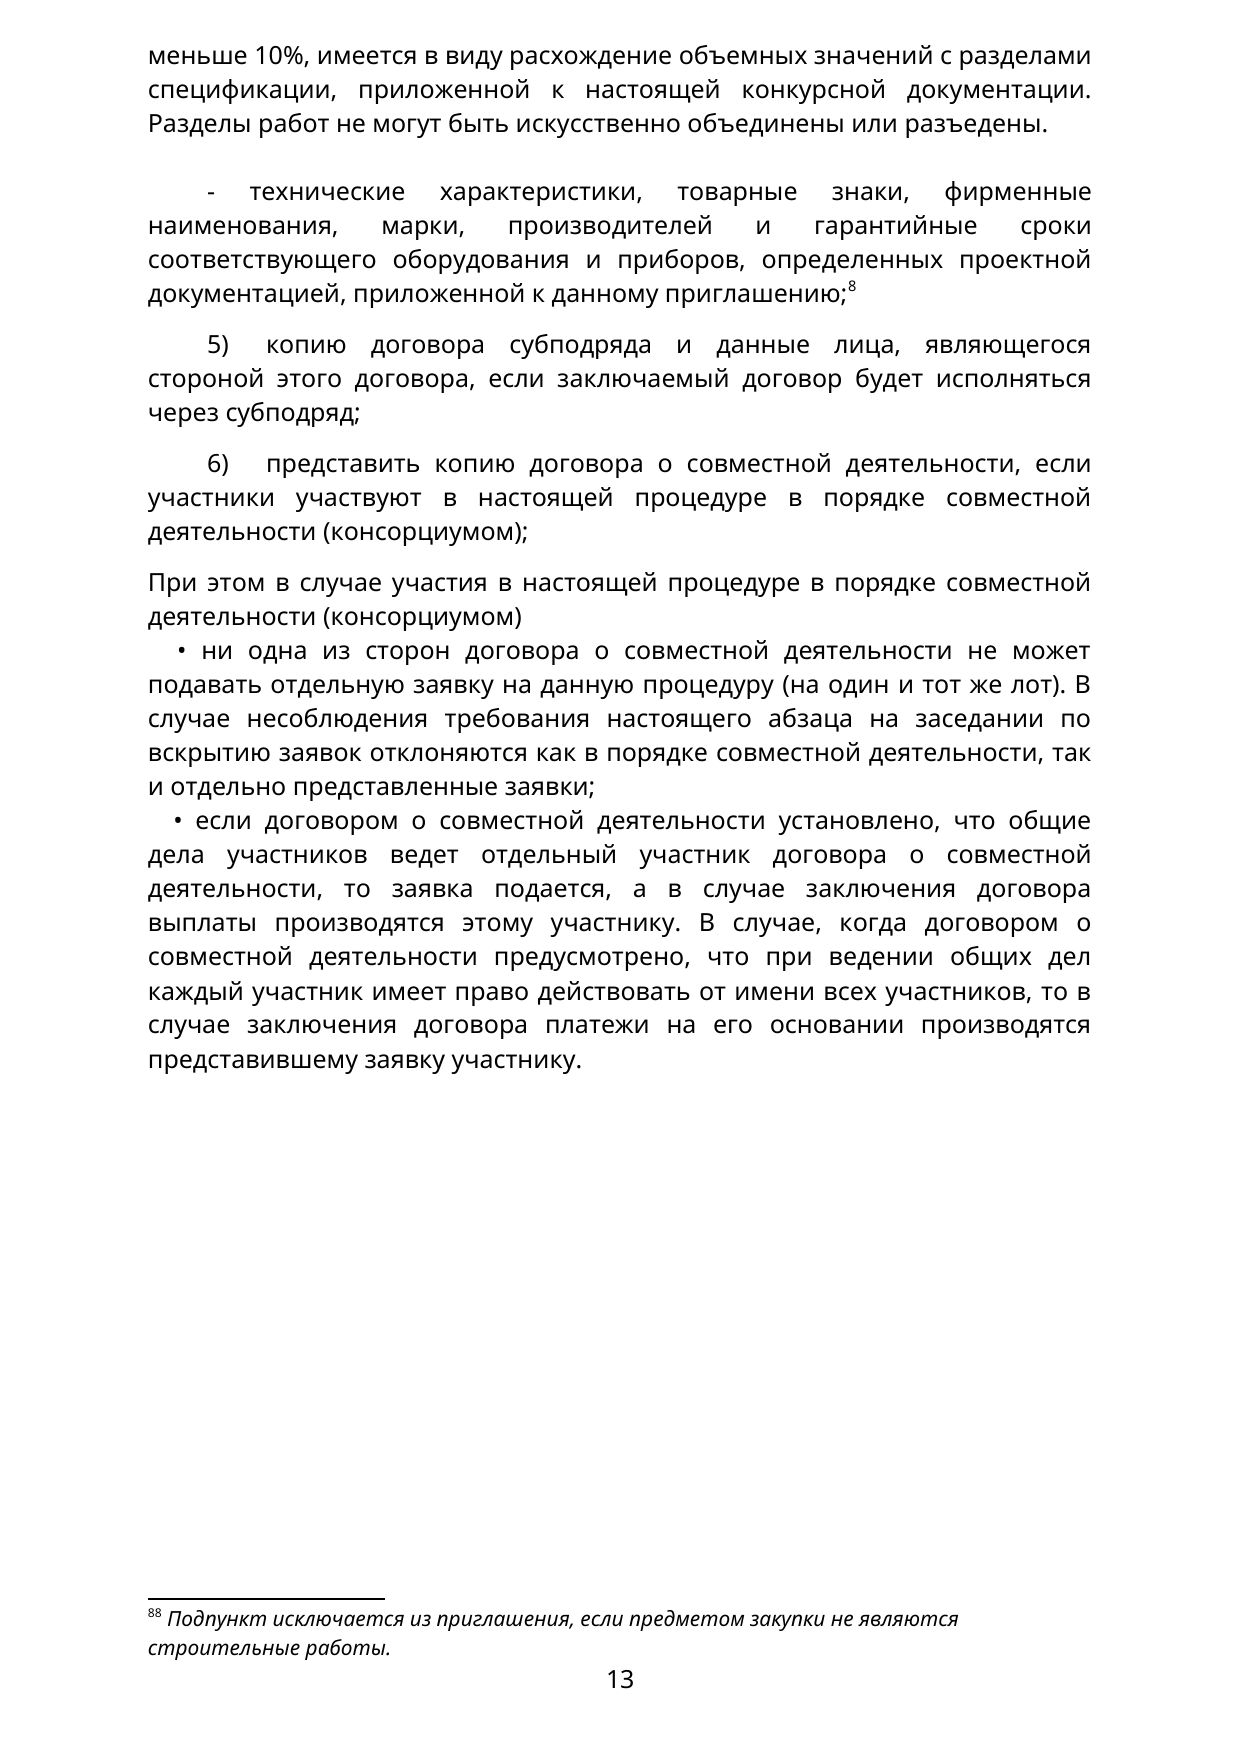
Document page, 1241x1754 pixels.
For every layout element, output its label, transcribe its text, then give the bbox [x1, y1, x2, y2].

text 6) представить копию договора о совместной деятельности, если участники участвуют в настоящей процедуре в порядке совместной деятельности (консорциумом); [148, 446, 1092, 548]
text При этом в случае участия в настоящей процедуре в порядке совместной деятельности (консорциумом) [148, 564, 1092, 632]
text - технические характеристики, товарные знаки, фирменные наименования, марки, производителей и гарантийные сроки соответствующего оборудования и приборов, определенных проектной документацией, приложенной к данному приглашению;8 [148, 174, 1092, 310]
text • если договором о совместной деятельности установлено, что общие дела участников ведет отдельный участник договора о совместной деятельности, то заявка подается, а в случае заключения договора выплаты производятся этому участнику. В случае, когда договором о совместной деятельности предусмотрено, что при ведении общих дел каждый участник имеет право действовать от имени всех участников, то в случае заключения договора платежи на его основании производятся представившему заявку участнику. [148, 803, 1092, 1075]
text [148, 37, 1092, 140]
text 5) копию договора субподряда и данные лица, являющегося стороной этого договора, если заключаемый договор будет исполняться через субподряд; [148, 327, 1092, 429]
text • ни одна из сторон договора о совместной деятельности не может подавать отдельную заявку на данную процедуру (на один и тот же лот). В случае несоблюдения требования настоящего абзаца на заседании по вскрытию заявок отклоняются как в порядке совместной деятельности, так и отдельно представленные заявки; [148, 632, 1092, 803]
